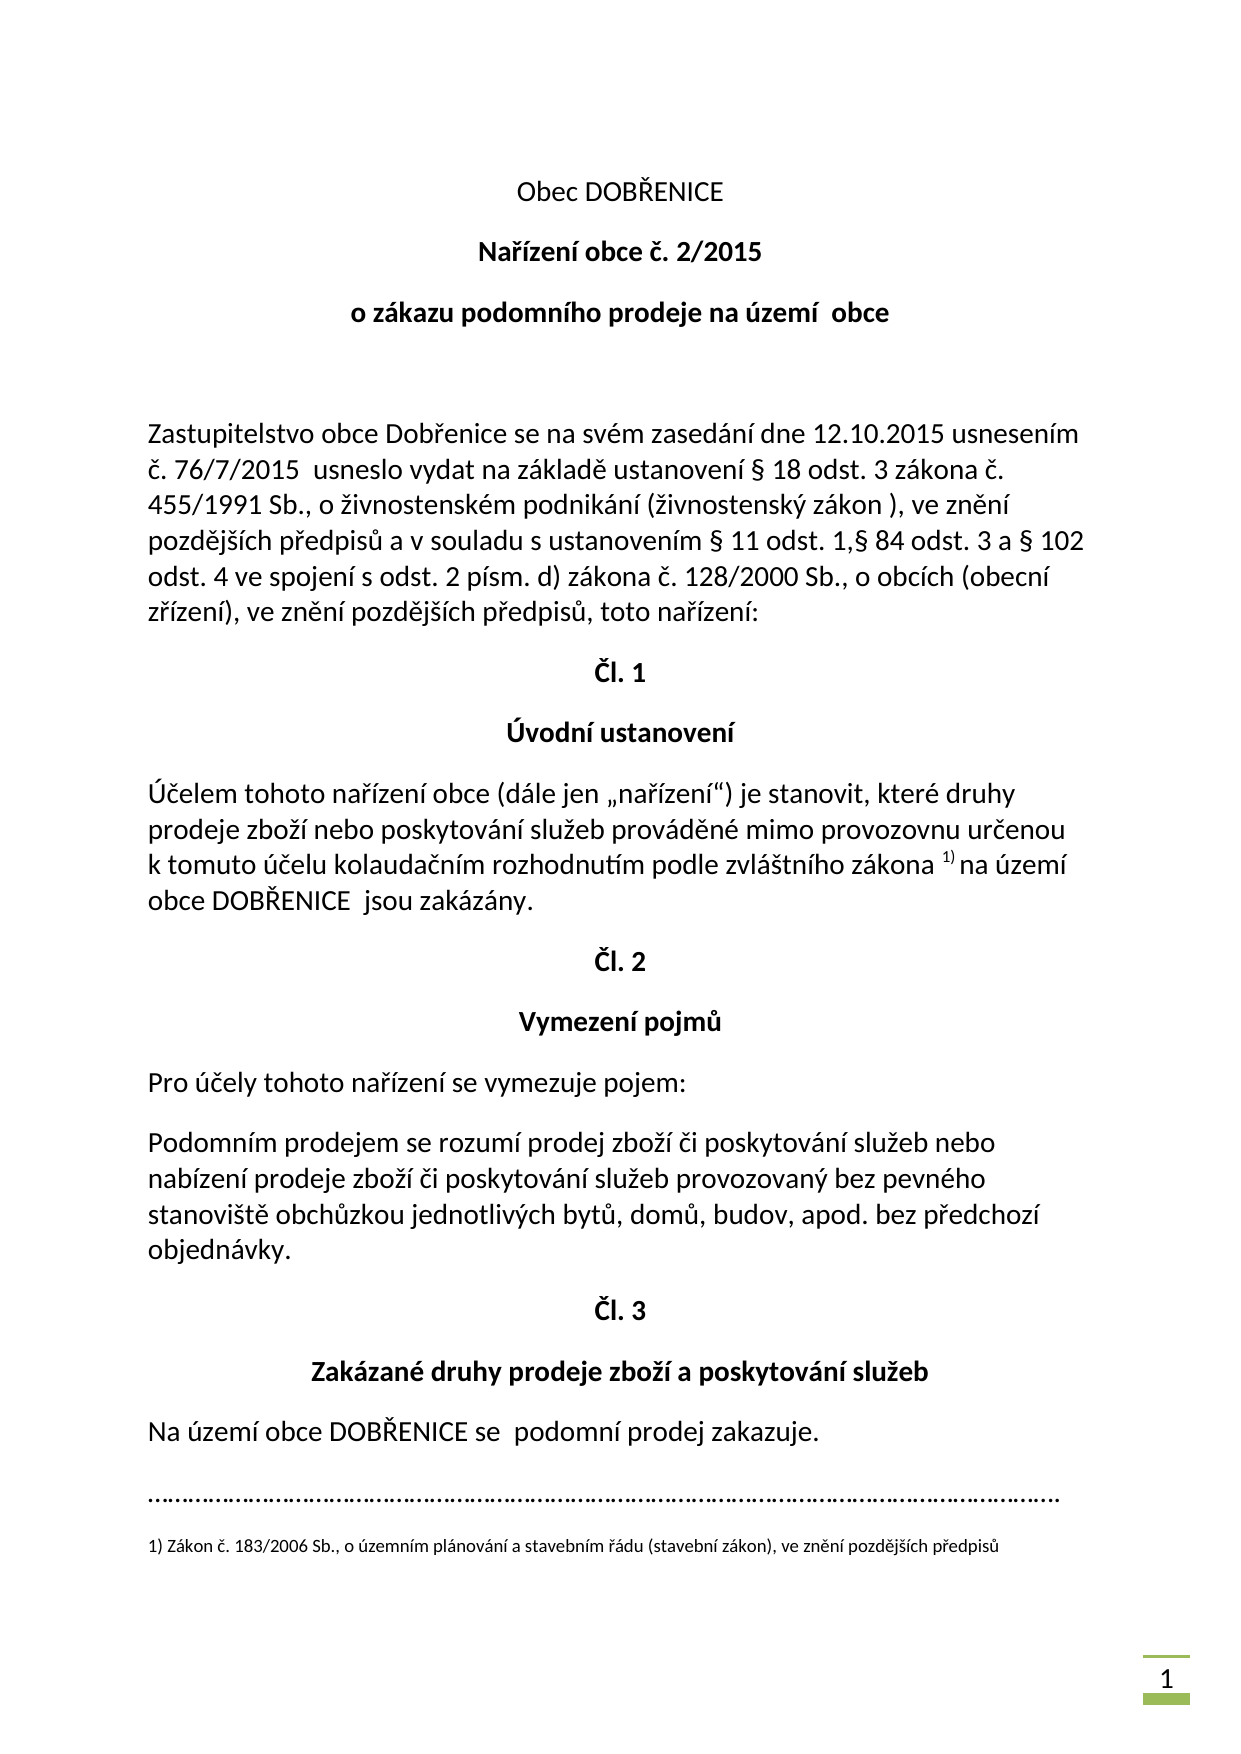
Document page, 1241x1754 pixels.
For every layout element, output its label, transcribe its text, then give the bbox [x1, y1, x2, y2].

text Nařízení obce č. 2/2015 [148, 233, 1093, 269]
text Na území obce DOBŘENICE se podomní prodej zakazuje. [148, 1413, 1093, 1449]
text Vymezení pojmů [148, 1003, 1093, 1039]
text Obec DOBŘENICE [148, 173, 1093, 208]
text Zakázané druhy prodeje zboží a poskytování služeb [148, 1353, 1093, 1388]
text Čl. 1 [148, 654, 1093, 689]
text ………………………………………………………………………………………………………………………. [148, 1474, 1093, 1509]
text o zákazu podomního prodeje na území obce [148, 294, 1093, 329]
text Čl. 2 [148, 943, 1093, 978]
text Pro účely tohoto nařízení se vymezuje pojem: [148, 1064, 1093, 1099]
text Účelem tohoto nařízení obce (dále jen „nařízení“) je stanovit, které druhy prodeje zboží nebo poskytování služeb prováděné mimo provozovnu určenou k tomuto účelu kolaudačním rozhodnutím podle zvláštního zákona 1) na území obce DOBŘENICE jsou zakázány. [148, 775, 1093, 918]
text Zastupitelstvo obce Dobřenice se na svém zasedání dne 12.10.2015 usnesením č. 76/7/2015 usneslo vydat na základě ustanovení § 18 odst. 3 zákona č. 455/1991 Sb., o živnostenském podnikání (živnostenský zákon ), ve znění pozdějších předpisů a v souladu s ustanovením § 11 odst. 1,§ 84 odst. 3 a § 102 odst. 4 ve spojení s odst. 2 písm. d) zákona č. 128/2000 Sb., o obcích (obecní zřízení), ve znění pozdějších předpisů, toto nařízení: [148, 415, 1093, 629]
text Čl. 3 [148, 1292, 1093, 1328]
text 1) Zákon č. 183/2006 Sb., o územním plánování a stavebním řádu (stavební zákon), ve znění pozdějších předpisů [148, 1534, 1093, 1557]
text Podomním prodejem se rozumí prodej zboží či poskytování služeb nebo nabízení prodeje zboží či poskytování služeb provozovaný bez pevného stanoviště obchůzkou jednotlivých bytů, domů, budov, apod. bez předchozí objednávky. [148, 1124, 1093, 1267]
text Úvodní ustanovení [148, 714, 1093, 750]
